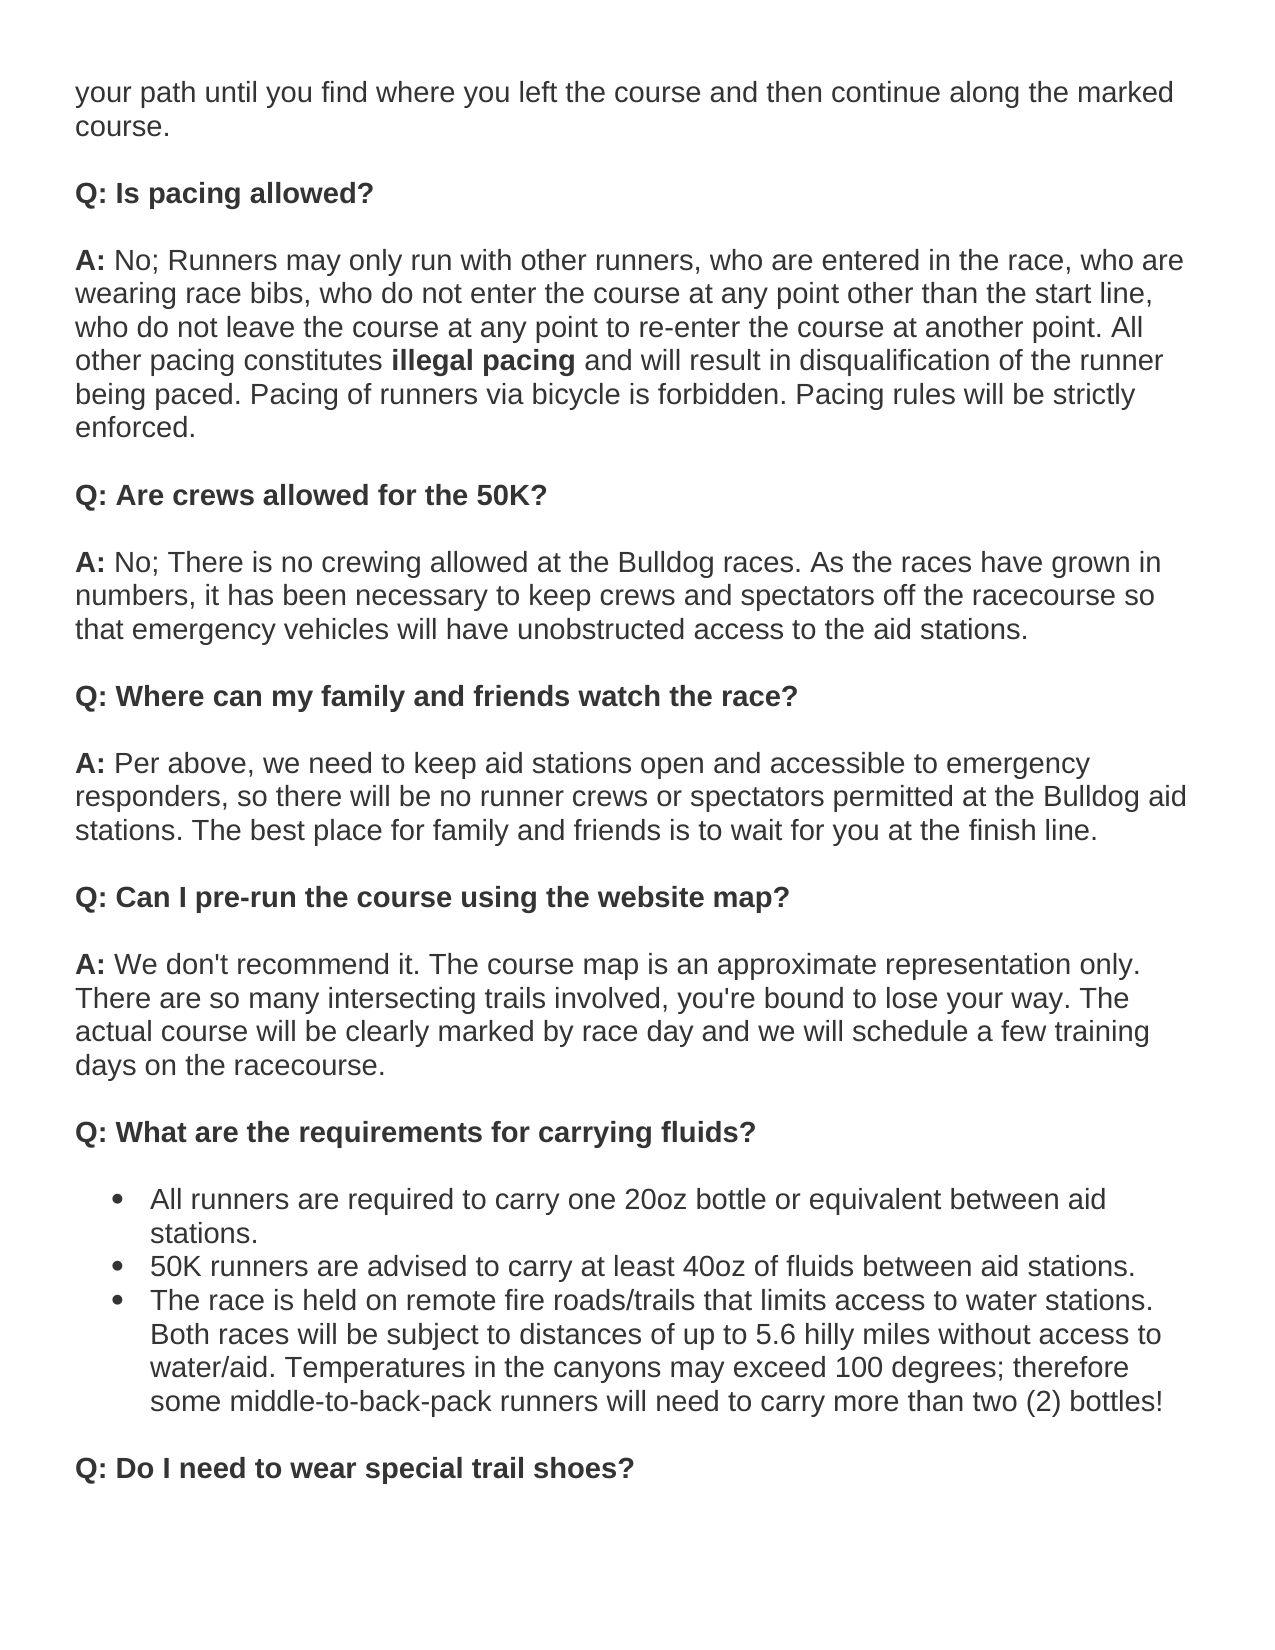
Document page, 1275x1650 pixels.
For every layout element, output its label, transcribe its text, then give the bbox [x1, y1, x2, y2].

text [75, 75, 1200, 142]
text Q: Where can my family and friends watch the race? [75, 679, 1200, 712]
list All runners are required to carry one 20oz bottle or equivalent between aid stations. [112, 1182, 1200, 1249]
text Q: Do I need to wear special trail shoes? [75, 1451, 1200, 1484]
text A: No; There is no crewing allowed at the Bulldog races. As the races have grown in numbers, it has been necessary to keep crews and spectators off the racecourse so that emergency vehicles will have unobstructed access to the aid stations. [75, 544, 1200, 645]
text Q: What are the requirements for carrying fluids? [75, 1115, 1200, 1148]
list The race is held on remote fire roads/trails that limits access to water stations. Both races will be subject to distances of up to 5.6 hilly miles without access to water/aid. Temperatures in the canyons may exceed 100 degrees; therefore some middle-to-back-pack runners will need to carry more than two (2) bottles! [112, 1283, 1200, 1417]
text Q: Is pacing allowed? [75, 176, 1200, 209]
text Q: Can I pre-run the course using the website map? [75, 880, 1200, 913]
list 50K runners are advised to carry at least 40oz of fluids between aid stations. [112, 1249, 1200, 1283]
text A: No; Runners may only run with other runners, who are entered in the race, who are wearing race bibs, who do not enter the course at any point other than the start line, who do not leave the course at any point to re-enter the course at another point. All other pacing constitutes illegal pacing and will result in disqualification of the runner being paced. Pacing of runners via bicycle is forbidden. Pacing rules will be strictly enforced. [75, 243, 1200, 444]
text A: Per above, we need to keep aid stations open and accessible to emergency responders, so there will be no runner crews or spectators permitted at the Bulldog aid stations. The best place for family and friends is to wait for you at the finish line. [75, 746, 1200, 846]
text A: We don't recommend it. The course map is an approximate representation only. There are so many intersecting trails involved, you're bound to lose your way. The actual course will be clearly marked by race day and we will schedule a few training days on the racecourse. [75, 947, 1200, 1081]
text Q: Are crews allowed for the 50K? [75, 477, 1200, 511]
